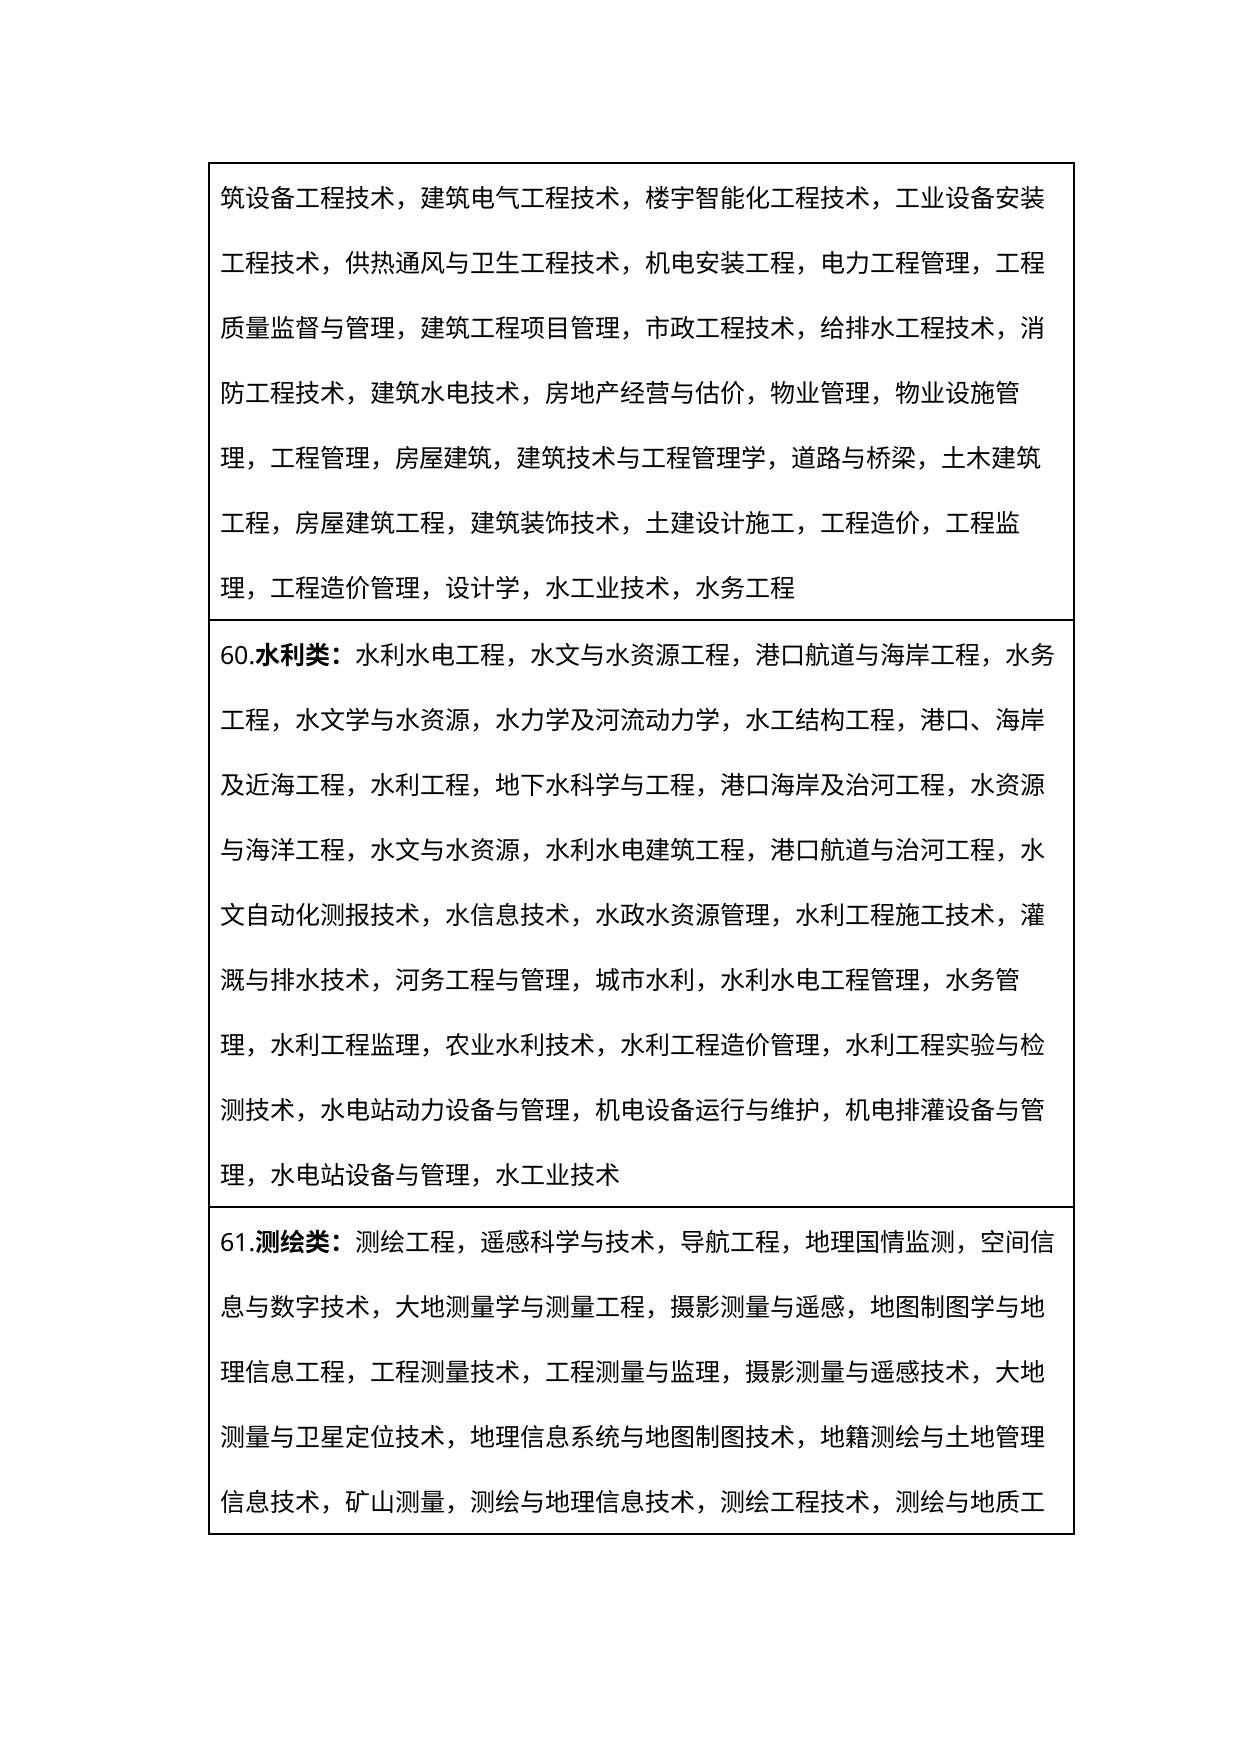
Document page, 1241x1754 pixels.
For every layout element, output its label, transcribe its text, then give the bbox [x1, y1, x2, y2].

table_cell 60.水利类：水利水电工程，水文与水资源工程，港口航道与海岸工程，水务工程，水文学与水资源，水力学及河流动力学，水工结构工程，港口、海岸及近海工程，水利工程，地下水科学与工程，港口海岸及治河工程，水资源与海洋工程，水文与水资源，水利水电建筑工程，港口航道与治河工程，水文自动化测报技术，水信息技术，水政水资源管理，水利工程施工技术，灌溉与排水技术，河务工程与管理，城市水利，水利水电工程管理，水务管理，水利工程监理，农业水利技术，水利工程造价管理，水利工程实验与检测技术，水电站动力设备与管理，机电设备运行与维护，机电排灌设备与管理，水电站设备与管理，水工业技术 [210, 621, 1073, 1206]
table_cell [210, 1208, 1073, 1533]
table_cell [210, 164, 1073, 619]
